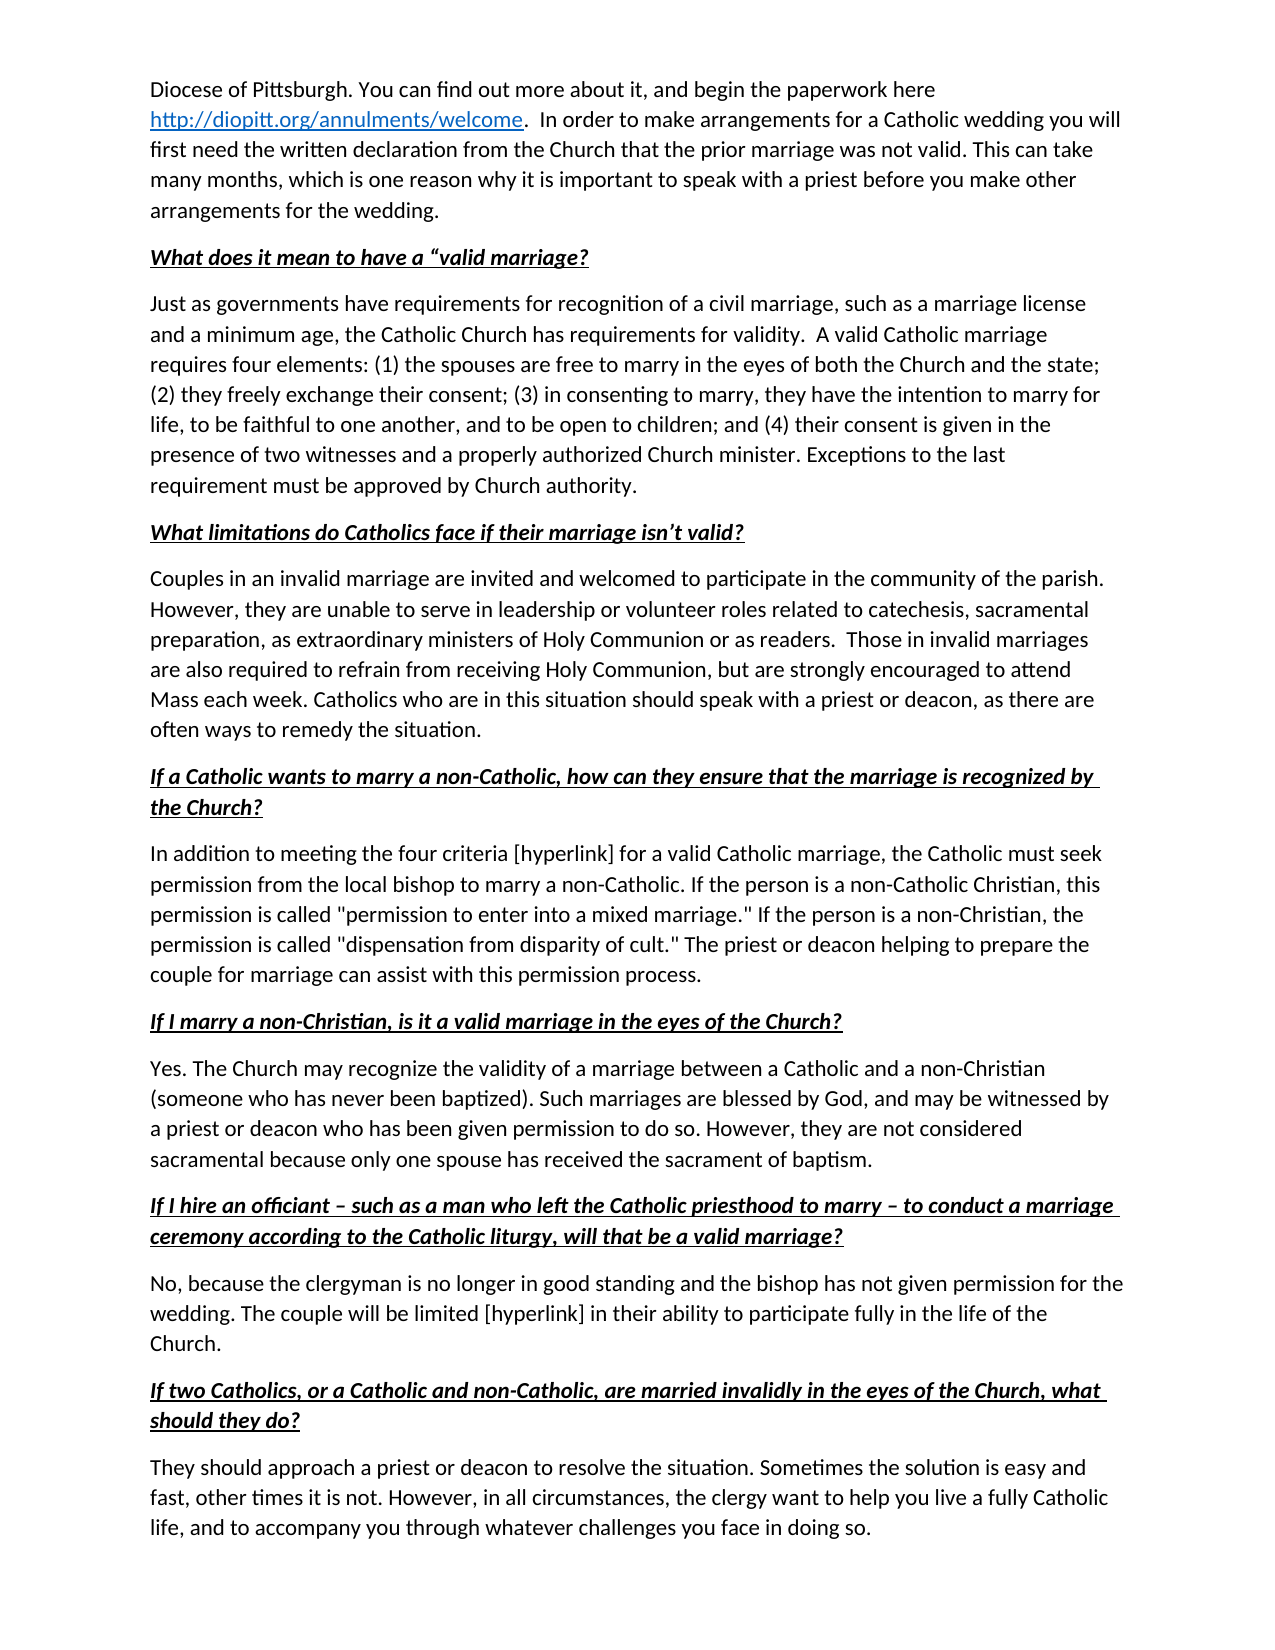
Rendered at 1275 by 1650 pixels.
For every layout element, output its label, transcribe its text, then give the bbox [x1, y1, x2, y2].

text Couples in an invalid marriage are invited and welcomed to participate in the community of the parish. However, they are unable to serve in leadership or volunteer roles related to catechesis, sacramental preparation, as extraordinary ministers of Holy Communion or as readers. Those in invalid marriages are also required to refrain from receiving Holy Communion, but are strongly encouraged to attend Mass each week. Catholics who are in this situation should speak with a priest or deacon, as there are often ways to remedy the situation. [150, 564, 1125, 744]
text If I marry a non-Christian, is it a valid marriage in the eyes of the Church? [150, 1007, 1125, 1035]
text No, because the clergyman is no longer in good standing and the bishop has not given permission for the wedding. The couple will be limited [hyperlink] in their ability to participate fully in the life of the Church. [150, 1269, 1125, 1357]
text Yes. The Church may recognize the validity of a marriage between a Catholic and a non-Christian (someone who has never been baptized). Such marriages are blessed by God, and may be witnessed by a priest or deacon who has been given permission to do so. However, they are not considered sacramental because only one spouse has received the sacrament of baptism. [150, 1054, 1125, 1173]
text If I hire an officiant – such as a man who left the Catholic priesthood to marry – to conduct a marriage ceremony according to the Catholic liturgy, will that be a valid marriage? [150, 1192, 1125, 1250]
text They should approach a priest or deacon to resolve the situation. Sometimes the solution is easy and fast, other times it is not. However, in all circumstances, the clergy want to help you live a fully Catholic life, and to accompany you through whatever challenges you face in doing so. [150, 1453, 1125, 1542]
text Just as governments have requirements for recognition of a civil marriage, such as a marriage license and a minimum age, the Catholic Church has requirements for validity. A valid Catholic marriage requires four elements: (1) the spouses are free to marry in the eyes of both the Church and the state; (2) they freely exchange their consent; (3) in consenting to marry, they have the intention to marry for life, to be faithful to one another, and to be open to children; and (4) their consent is given in the presence of two witnesses and a properly authorized Church minister. Exceptions to the last requirement must be approved by Church authority. [150, 289, 1125, 499]
text If a Catholic wants to marry a non-Catholic, how can they ensure that the marriage is recognized by the Church? [150, 762, 1125, 821]
text In addition to meeting the four criteria [hyperlink] for a valid Catholic marriage, the Catholic must seek permission from the local bishop to marry a non-Catholic. If the person is a non-Catholic Christian, this permission is called "permission to enter into a mixed marriage." If the person is a non-Christian, the permission is called "dispensation from disparity of cult." The priest or deacon helping to prepare the couple for marriage can assist with this permission process. [150, 839, 1125, 988]
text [150, 75, 1125, 224]
text What limitations do Catholics face if their marriage isn’t valid? [150, 518, 1125, 546]
text If two Catholics, or a Catholic and non-Catholic, are married invalidly in the eyes of the Church, what should they do? [150, 1376, 1125, 1434]
text What does it mean to have a “valid marriage? [150, 243, 1125, 271]
